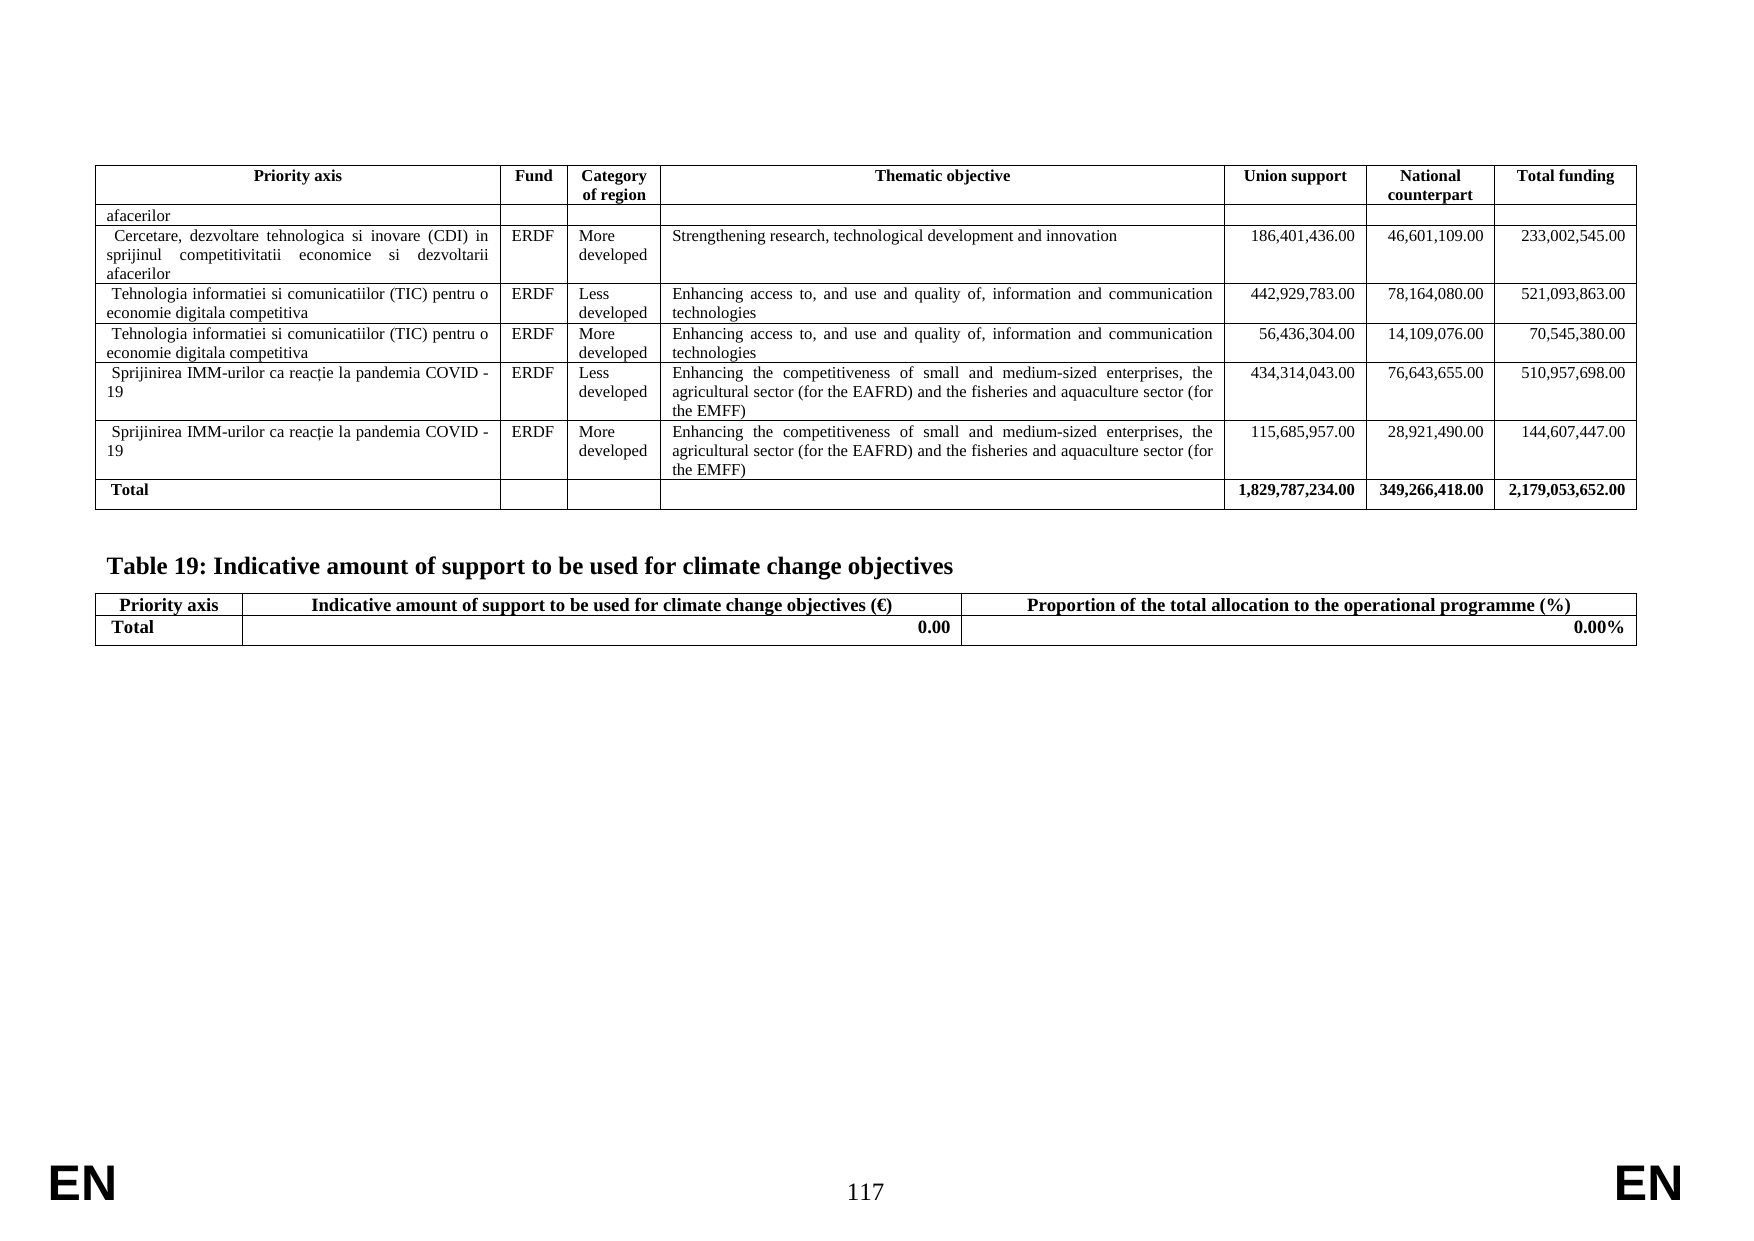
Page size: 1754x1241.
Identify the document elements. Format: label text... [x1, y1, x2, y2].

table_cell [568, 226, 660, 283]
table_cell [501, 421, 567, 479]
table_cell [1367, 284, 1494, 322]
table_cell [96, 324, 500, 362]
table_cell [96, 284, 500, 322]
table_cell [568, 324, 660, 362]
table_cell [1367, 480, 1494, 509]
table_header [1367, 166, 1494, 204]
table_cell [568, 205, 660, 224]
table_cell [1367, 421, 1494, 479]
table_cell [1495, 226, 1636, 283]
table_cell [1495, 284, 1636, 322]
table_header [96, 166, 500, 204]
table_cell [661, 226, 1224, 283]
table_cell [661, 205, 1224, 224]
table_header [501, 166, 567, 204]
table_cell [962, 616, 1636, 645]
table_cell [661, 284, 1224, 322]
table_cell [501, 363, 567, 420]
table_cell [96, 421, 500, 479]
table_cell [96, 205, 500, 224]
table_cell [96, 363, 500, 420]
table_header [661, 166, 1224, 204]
subtitle Table 19: Indicative amount of support to be used for climate change objectives [106, 551, 1647, 580]
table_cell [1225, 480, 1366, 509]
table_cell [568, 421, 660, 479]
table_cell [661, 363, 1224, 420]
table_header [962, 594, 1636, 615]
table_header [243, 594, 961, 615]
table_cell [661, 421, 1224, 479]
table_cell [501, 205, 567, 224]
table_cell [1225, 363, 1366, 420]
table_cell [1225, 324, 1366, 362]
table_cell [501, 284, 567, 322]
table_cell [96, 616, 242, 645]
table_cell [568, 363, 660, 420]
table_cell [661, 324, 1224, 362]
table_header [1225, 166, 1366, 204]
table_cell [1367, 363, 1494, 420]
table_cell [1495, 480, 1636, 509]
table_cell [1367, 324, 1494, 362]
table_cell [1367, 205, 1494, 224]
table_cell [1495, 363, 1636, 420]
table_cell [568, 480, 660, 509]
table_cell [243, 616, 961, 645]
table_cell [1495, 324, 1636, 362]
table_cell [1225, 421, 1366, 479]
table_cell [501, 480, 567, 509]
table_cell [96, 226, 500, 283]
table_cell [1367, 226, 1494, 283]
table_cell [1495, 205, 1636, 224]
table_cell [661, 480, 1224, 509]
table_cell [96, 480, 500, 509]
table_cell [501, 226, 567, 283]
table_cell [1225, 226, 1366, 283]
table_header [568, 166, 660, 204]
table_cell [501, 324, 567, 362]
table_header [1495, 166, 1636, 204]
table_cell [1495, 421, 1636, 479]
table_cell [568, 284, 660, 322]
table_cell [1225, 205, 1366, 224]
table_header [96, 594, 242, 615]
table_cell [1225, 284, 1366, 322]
